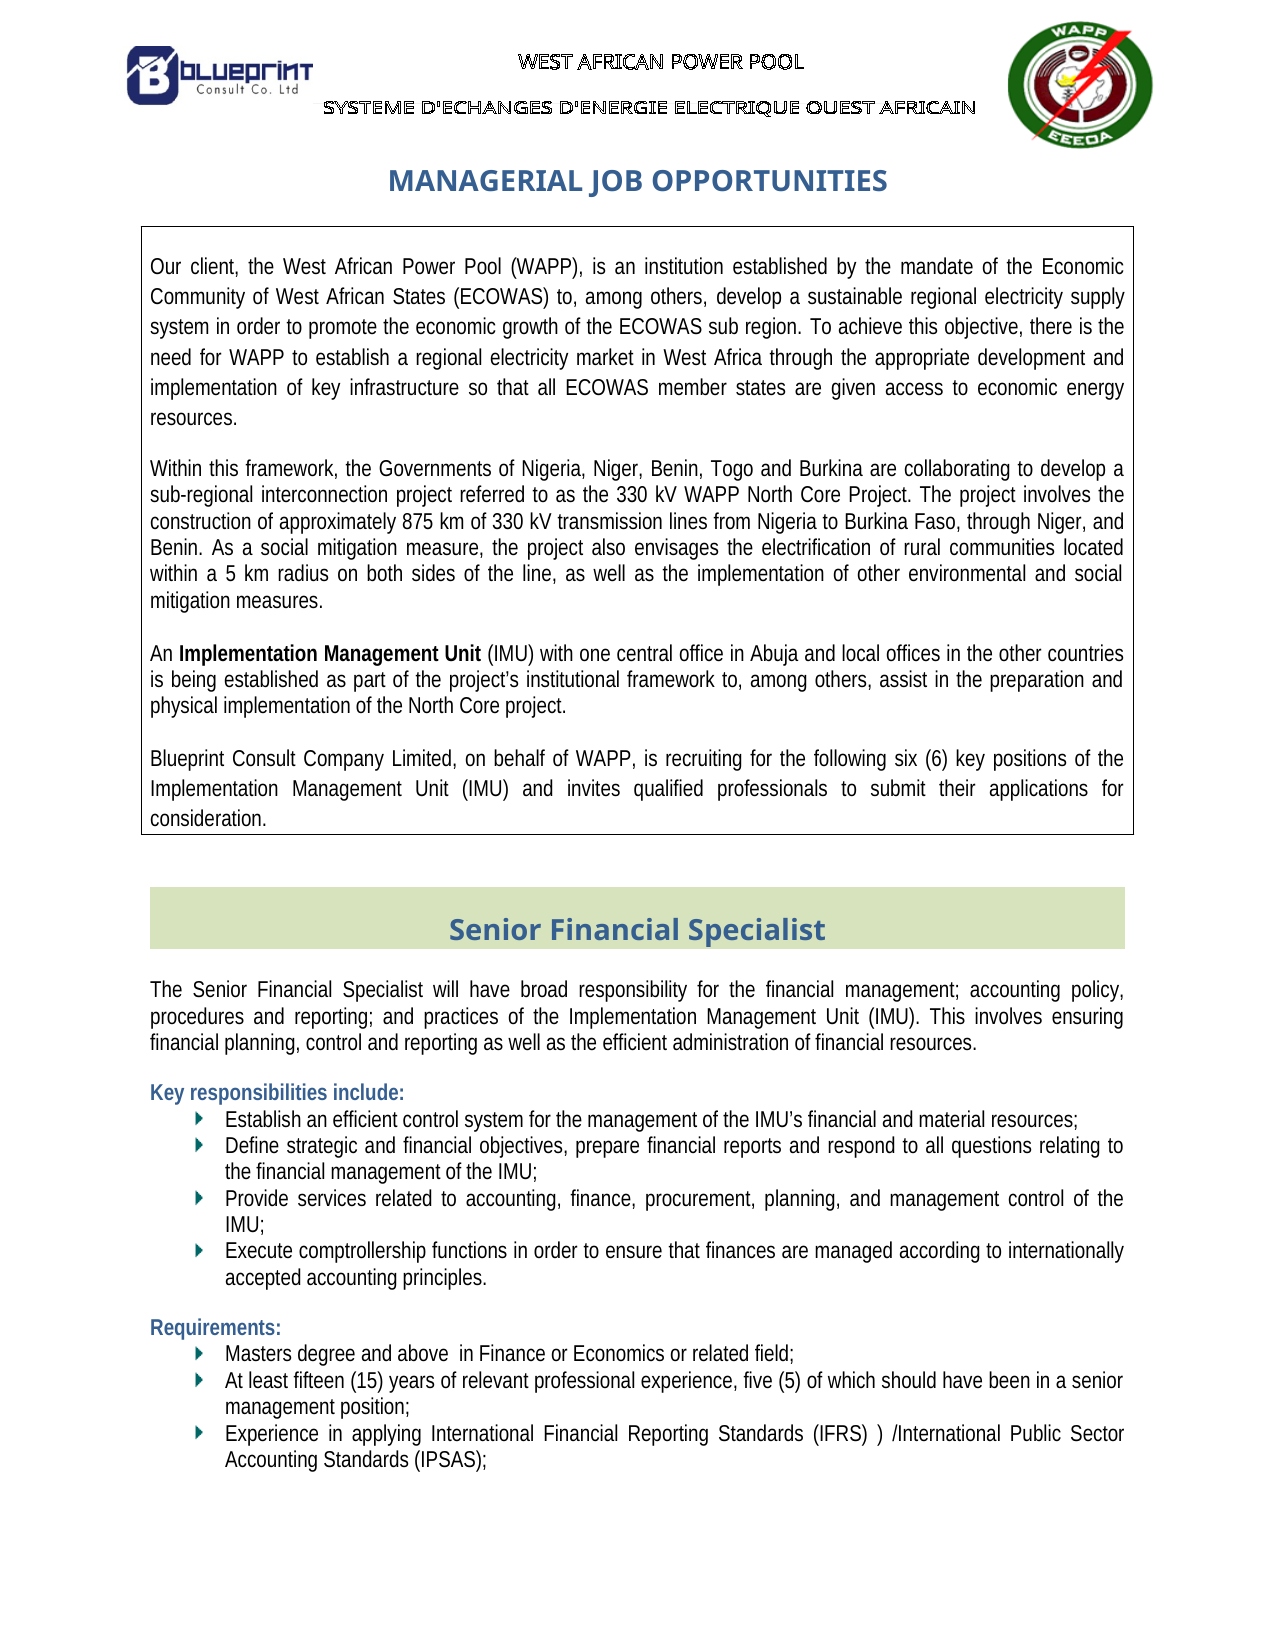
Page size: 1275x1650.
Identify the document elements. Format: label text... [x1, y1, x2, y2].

picture [1007, 21, 1160, 150]
picture [119, 46, 313, 109]
text Requirements: [150, 1314, 1125, 1340]
list Execute comptrollership functions in order to ensure that finances are managed according to internationally accepted accounting principles. [187, 1237, 1125, 1290]
picture [188, 1136, 206, 1154]
list Experience in applying International Financial Reporting Standards (IFRS) ) /International Public Sector Accounting Standards (IPSAS); [187, 1419, 1125, 1472]
list Define strategic and financial objectives, prepare financial reports and respond to all questions relating to the financial management of the IMU; [187, 1132, 1125, 1185]
list Establish an efficient control system for the management of the IMU’s financial and material resources; [187, 1106, 1125, 1132]
list Provide services related to accounting, finance, procurement, planning, and management control of the IMU; [187, 1185, 1125, 1237]
text Our client, the West African Power Pool (WAPP), is an institution established by the mandate of the Economic Community of West African States (ECOWAS) to, among others, develop a sustainable regional electricity supply system in order to promote the economic growth of the ECOWAS sub region. To achieve this objective, there is the need for WAPP to establish a regional electricity market in West Africa through the appropriate development and implementation of key infrastructure so that all ECOWAS member states are given access to economic energy resources. [142, 250, 1133, 430]
list Masters degree and above in Finance or Economics or related field; [187, 1340, 1125, 1367]
list Within this framework, the Governments of Nigeria, Niger, Benin, Togo and Burkina are collaborating to develop a sub-regional interconnection project referred to as the 330 kV WAPP North Core Project. The project involves the construction of approximately 875 km of 330 kV transmission lines from Nigeria to Burkina Faso, through Niger, and Benin. As a social mitigation measure, the project also envisages the electrification of rural communities located within a 5 km radius on both sides of the line, as well as the implementation of other environmental and social mitigation measures. [142, 452, 1133, 613]
picture [188, 1189, 206, 1207]
list At least fifteen (15) years of relevant professional experience, five (5) of which should have been in a senior management position; [187, 1367, 1125, 1419]
picture [188, 1110, 206, 1127]
text Blueprint Consult Company Limited, on behalf of WAPP, is recruiting for the following six (6) key positions of the Implementation Management Unit (IMU) and invites qualified professionals to submit their applications for consideration. [142, 742, 1133, 834]
text Senior Financial Specialist [150, 909, 1125, 949]
picture [188, 1424, 206, 1441]
list An Implementation Management Unit (IMU) with one central office in Abuja and local offices in the other countries is being established as part of the project’s institutional framework to, among others, assist in the preparation and physical implementation of the North Core project. [150, 639, 1125, 718]
picture [188, 1345, 206, 1362]
picture [188, 1242, 206, 1259]
text The Senior Financial Specialist will have broad responsibility for the financial management; accounting policy, procedures and reporting; and practices of the Implementation Management Unit (IMU). This involves ensuring financial planning, control and reporting as well as the efficient administration of financial resources. [150, 976, 1125, 1055]
text Key responsibilities include: [150, 1079, 1125, 1106]
picture [188, 1371, 206, 1389]
text MANAGERIAL JOB OPPORTUNITIES [150, 160, 1125, 199]
